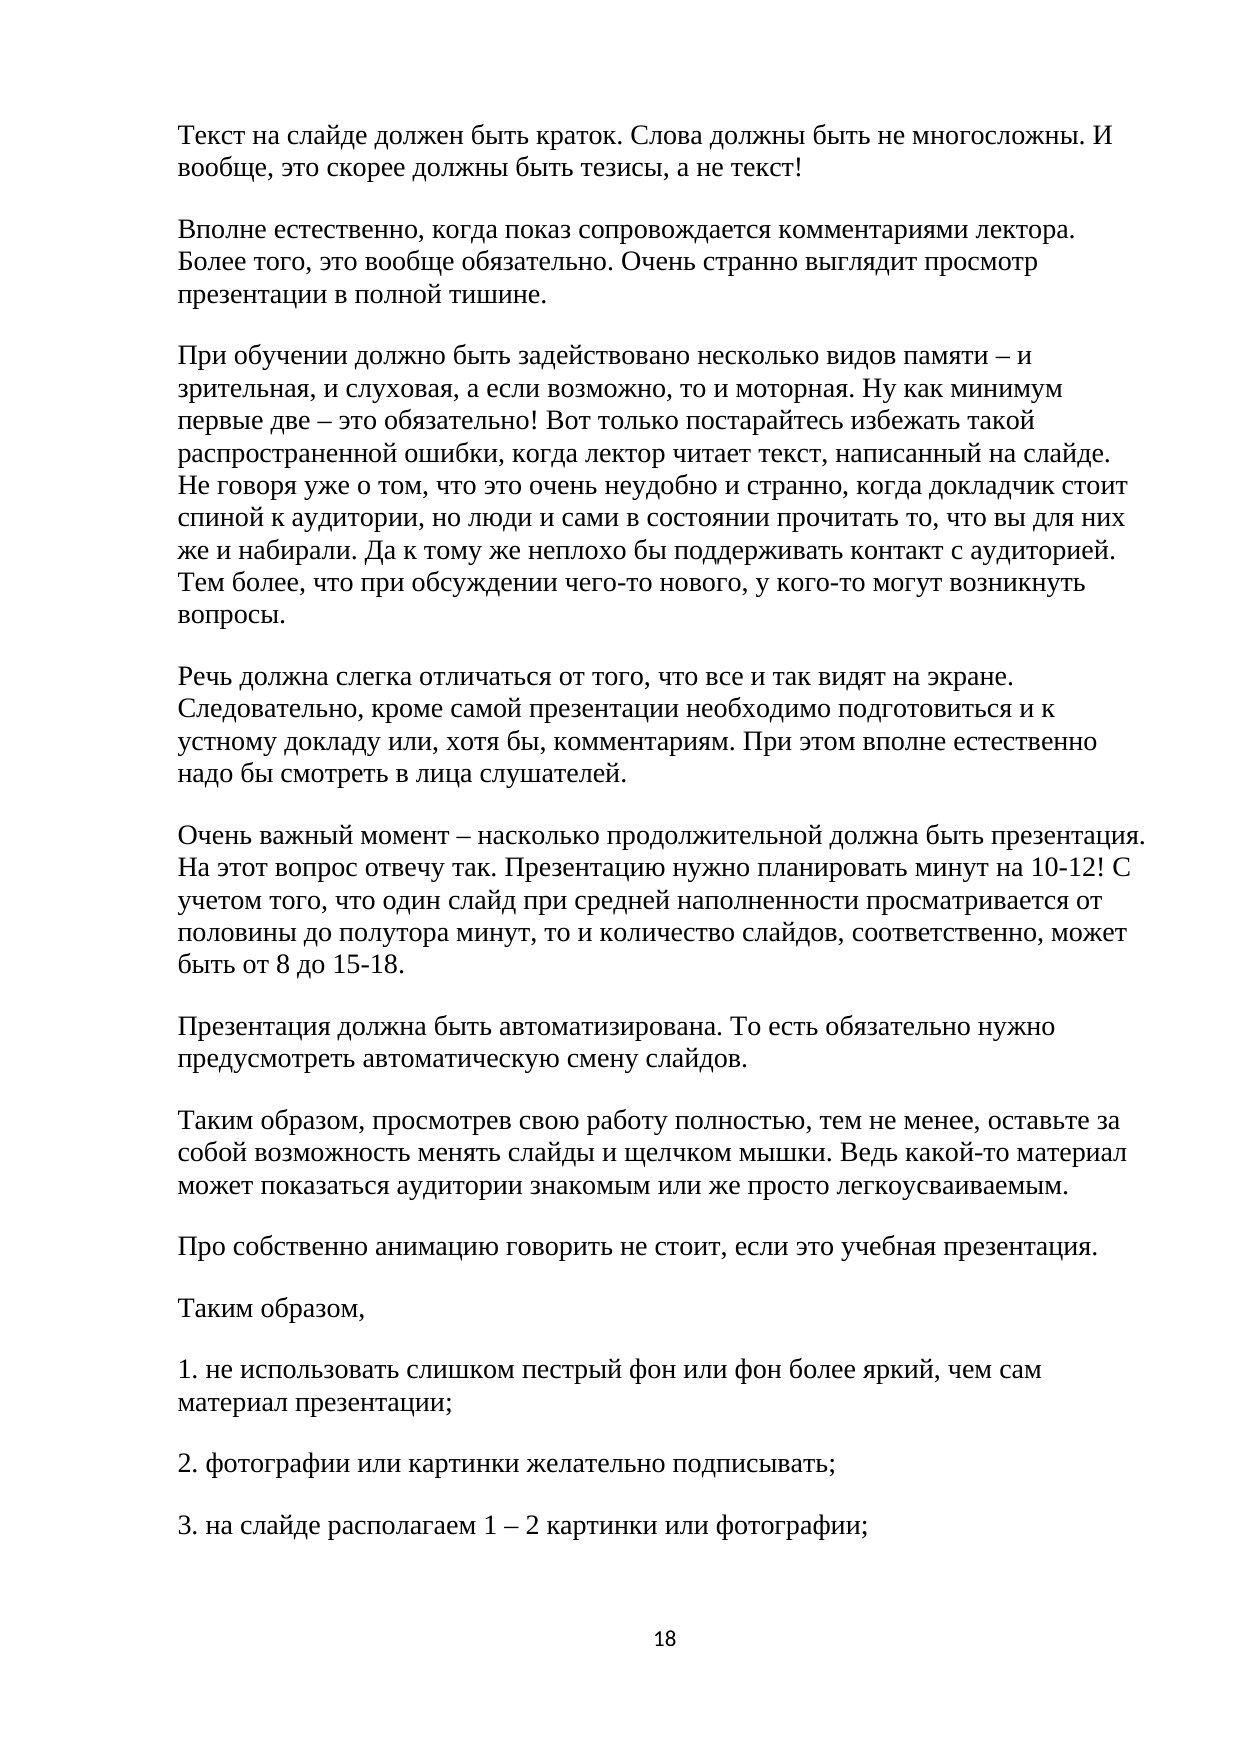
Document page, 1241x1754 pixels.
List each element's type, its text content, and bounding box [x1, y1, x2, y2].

text Речь должна слегка отличаться от того, что все и так видят на экране. Следовательно, кроме самой презентации необходимо подготовиться и к устному докладу или, хотя бы, комментариям. При этом вполне естественно надо бы смотреть в лица слушателей. [177, 659, 1152, 789]
text Презентация должна быть автоматизирована. То есть обязательно нужно предусмотреть автоматическую смену слайдов. [177, 1009, 1152, 1074]
text Таким образом, просмотрев свою работу полностью, тем не менее, оставьте за собой возможность менять слайды и щелчком мышки. Ведь какой-то материал может показаться аудитории знакомым или же просто легкоусваиваемым. [177, 1103, 1152, 1200]
text Очень важный момент – насколько продолжительной должна быть презентация. На этот вопрос отвечу так. Презентацию нужно планировать минут на 10-12! С учетом того, что один слайд при средней наполненности просматривается от половины до полутора минут, то и количество слайдов, соответственно, может быть от 8 до 15-18. [177, 818, 1152, 980]
text При обучении должно быть задействовано несколько видов памяти – и зрительная, и слуховая, а если возможно, то и моторная. Ну как минимум первые две – это обязательно! Вот только постарайтесь избежать такой распространенной ошибки, когда лектор читает текст, написанный на слайде. Не говоря уже о том, что это очень неудобно и странно, когда докладчик стоит спиной к аудитории, но люди и сами в состоянии прочитать то, что вы для них же и набирали. Да к тому же неплохо бы поддерживать контакт с аудиторией. Тем более, что при обсуждении чего-то нового, у кого-то могут возникнуть вопросы. [177, 338, 1152, 630]
text 2. фотографии или картинки желательно подписывать; [177, 1446, 1152, 1479]
text Про собственно анимацию говорить не стоит, если это учебная презентация. [177, 1229, 1152, 1262]
text 1. не использовать слишком пестрый фон или фон более яркий, чем сам материал презентации; [177, 1352, 1152, 1417]
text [177, 118, 1152, 183]
text 3. на слайде располагаем 1 – 2 картинки или фотографии; [177, 1508, 1152, 1540]
text Таким образом, [177, 1291, 1152, 1323]
text Вполне естественно, когда показ сопровождается комментариями лектора. Более того, это вообще обязательно. Очень странно выглядит просмотр презентации в полной тишине. [177, 212, 1152, 309]
